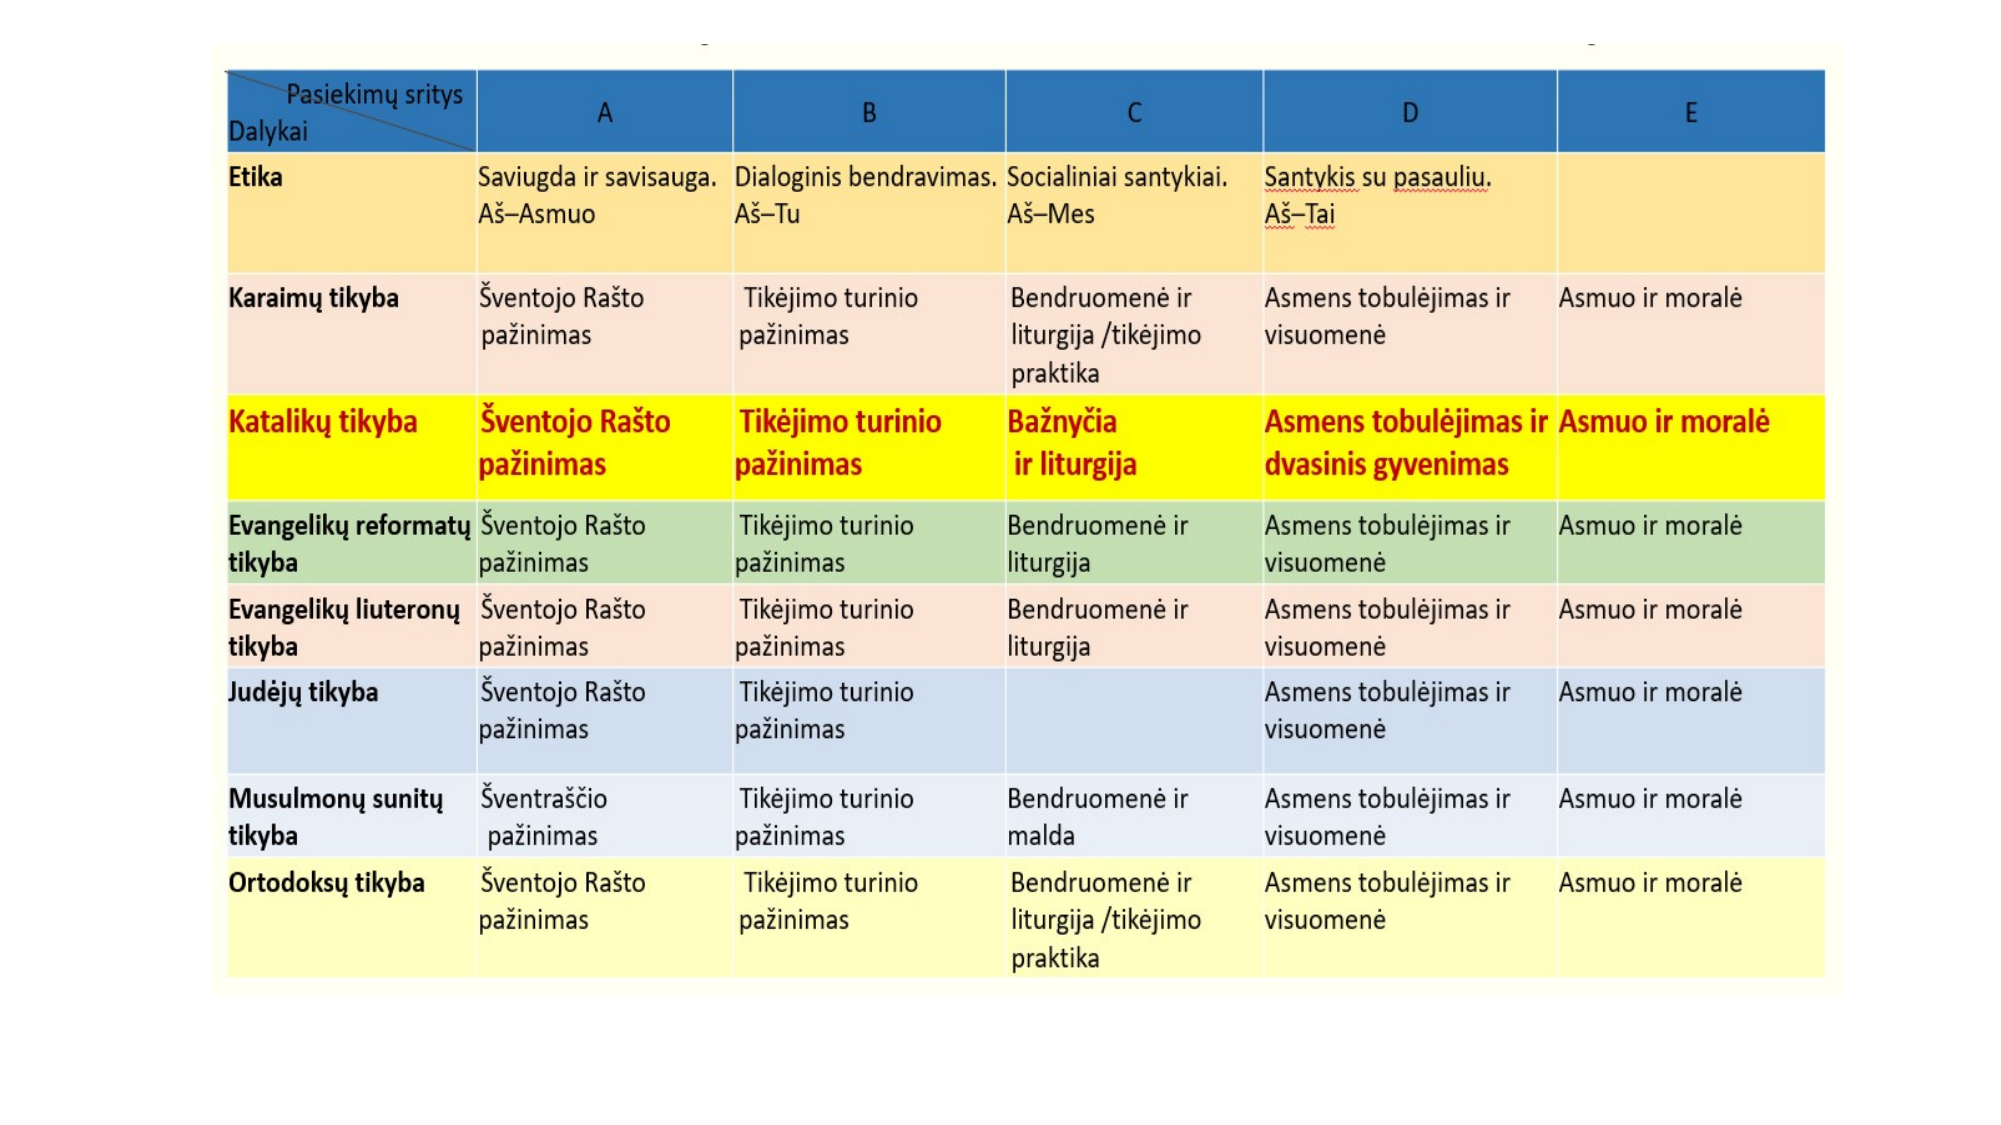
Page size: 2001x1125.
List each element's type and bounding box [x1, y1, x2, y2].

picture [211, 44, 1845, 996]
